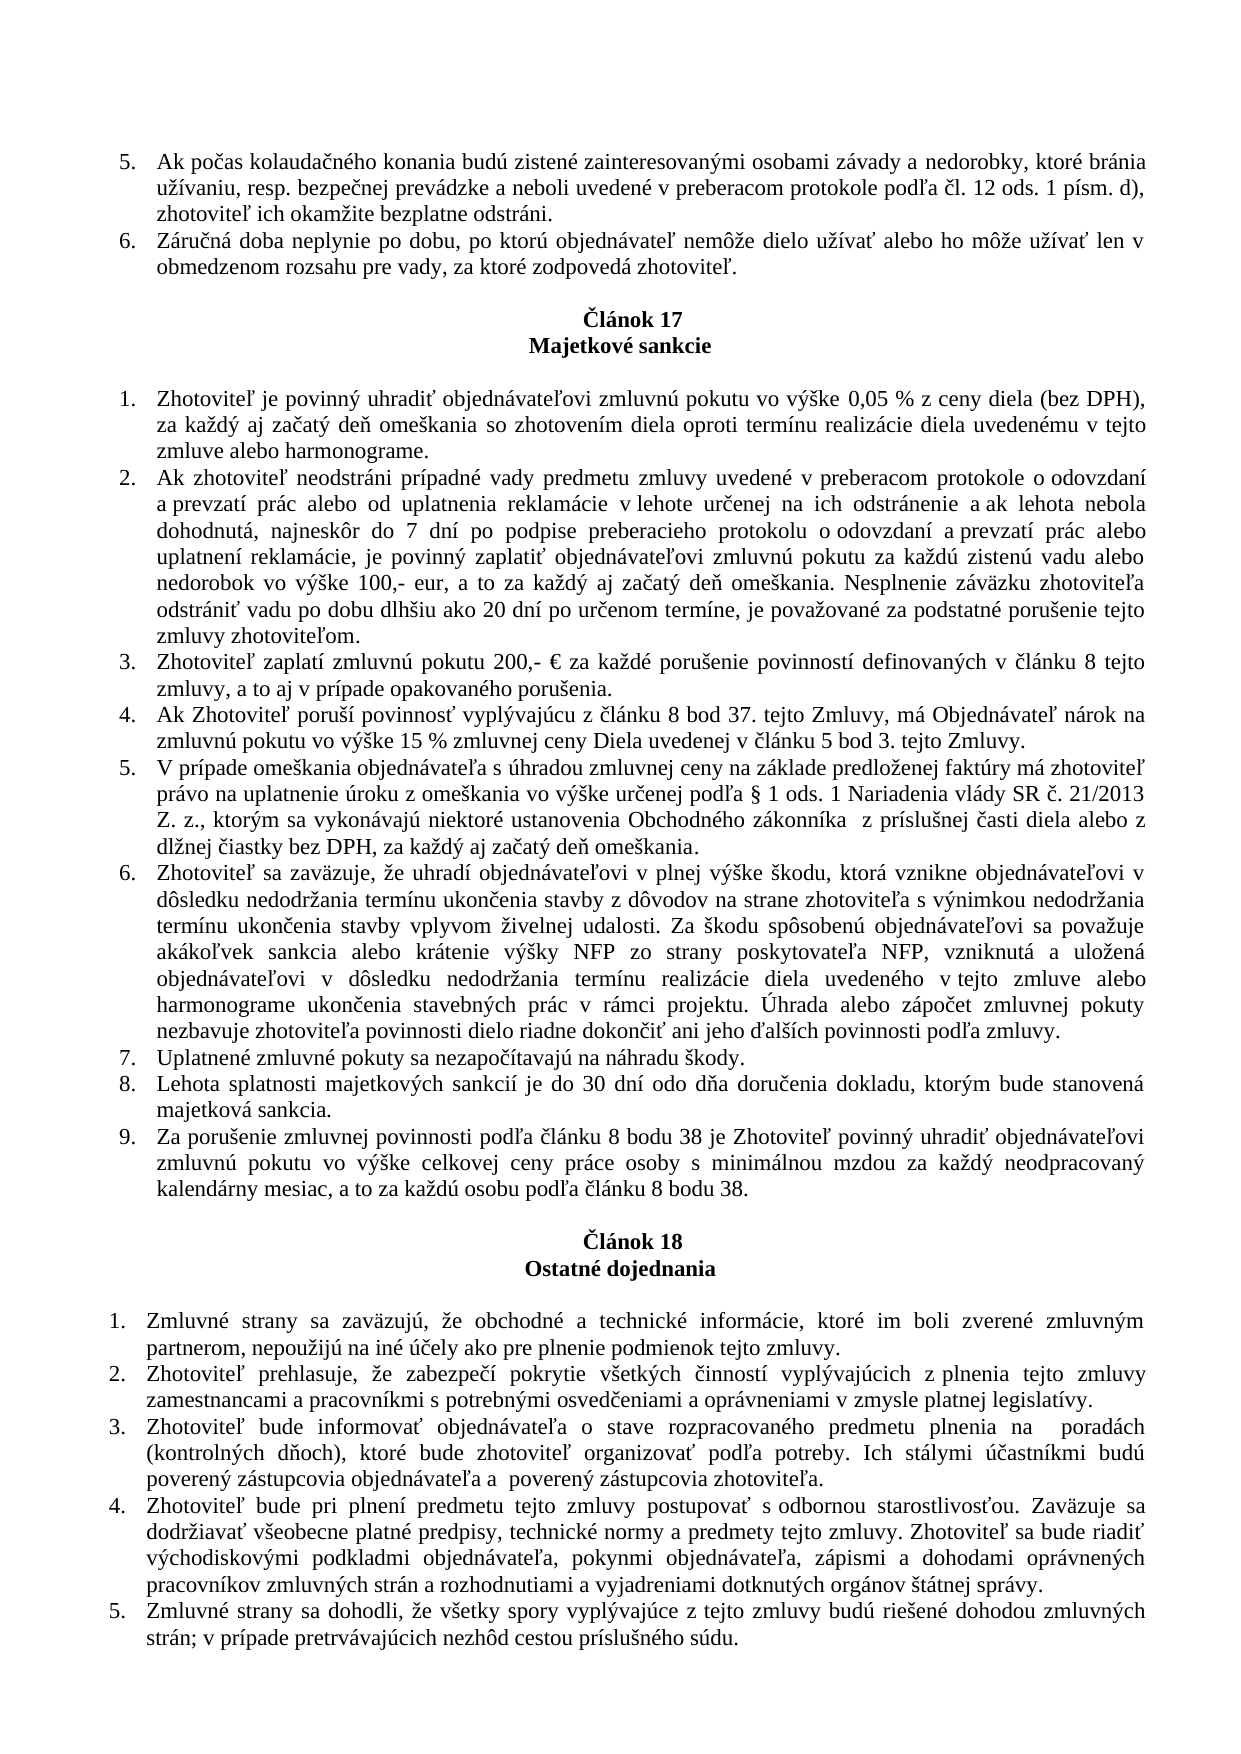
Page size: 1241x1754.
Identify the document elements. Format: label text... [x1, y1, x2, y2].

list Za porušenie zmluvnej povinnosti podľa článku 8 bodu 38 je Zhotoviteľ povinný uhradiť objednávateľovi zmluvnú pokutu vo výške celkovej ceny práce osoby s minimálnou mzdou za každý neodpracovaný kalendárny mesiac, a to za každú osobu podľa článku 8 bodu 38. [119, 1123, 1146, 1202]
list Uplatnené zmluvné pokuty sa nezapočítavajú na náhradu škody. [119, 1044, 1146, 1070]
list Zhotoviteľ je povinný uhradiť objednávateľovi zmluvnú pokutu vo výške 0,05 % z ceny diela (bez DPH), za každý aj začatý deň omeškania so zhotovením diela oproti termínu realizácie diela uvedenému v tejto zmluve alebo harmonograme. [119, 385, 1146, 464]
list Zhotoviteľ bude pri plnení predmetu tejto zmluvy postupovať s odbornou starostlivosťou. Zaväzuje sa dodržiavať všeobecne platné predpisy, technické normy a predmety tejto zmluvy. Zhotoviteľ sa bude riadiť východiskovými podkladmi objednávateľa, pokynmi objednávateľa, zápismi a dohodami oprávnených pracovníkov zmluvných strán a rozhodnutiami a vyjadreniami dotknutých orgánov štátnej správy. [109, 1492, 1146, 1597]
list Ak zhotoviteľ neodstráni prípadné vady predmetu zmluvy uvedené v preberacom protokole o odovzdaní a prevzatí prác alebo od uplatnenia reklamácie v lehote určenej na ich odstránenie a ak lehota nebola dohodnutá, najneskôr do 7 dní po podpise preberacieho protokolu o odovzdaní a prevzatí prác alebo uplatnení reklamácie, je povinný zaplatiť objednávateľovi zmluvnú pokutu za každú zistenú vadu alebo nedorobok vo výške 100,- eur, a to za každý aj začatý deň omeškania. Nesplnenie záväzku zhotoviteľa odstrániť vadu po dobu dlhšiu ako 20 dní po určenom termíne, je považované za podstatné porušenie tejto zmluvy zhotoviteľom. [119, 464, 1146, 648]
list Ak Zhotoviteľ poruší povinnosť vyplývajúcu z článku 8 bod 37. tejto Zmluvy, má Objednávateľ nárok na zmluvnú pokutu vo výške 15 % zmluvnej ceny Diela uvedenej v článku 5 bod 3. tejto Zmluvy. [119, 701, 1146, 754]
text Ostatné dojednania [94, 1254, 1146, 1281]
text Článok 17 [119, 306, 1146, 332]
text Článok 18 [119, 1228, 1146, 1254]
list V prípade omeškania objednávateľa s úhradou zmluvnej ceny na základe predloženej faktúry má zhotoviteľ právo na uplatnenie úroku z omeškania vo výške určenej podľa § 1 ods. 1 Nariadenia vlády SR č. 21/2013 Z. z., ktorým sa vykonávajú niektoré ustanovenia Obchodného zákonníka z príslušnej časti diela alebo z dlžnej čiastky bez DPH, za každý aj začatý deň omeškania. [119, 754, 1146, 859]
text Majetkové sankcie [94, 332, 1146, 358]
list Zhotoviteľ prehlasuje, že zabezpečí pokrytie všetkých činností vyplývajúcich z plnenia tejto zmluvy zamestnancami a pracovníkmi s potrebnými osvedčeniami a oprávneniami v zmysle platnej legislatívy. [109, 1360, 1146, 1413]
list Zmluvné strany sa dohodli, že všetky spory vyplývajúce z tejto zmluvy budú riešené dohodou zmluvných strán; v prípade pretrvávajúcich nezhôd cestou príslušného súdu. [109, 1597, 1146, 1650]
list Zmluvné strany sa zaväzujú, že obchodné a technické informácie, ktoré im boli zverené zmluvným partnerom, nepoužijú na iné účely ako pre plnenie podmienok tejto zmluvy. [109, 1307, 1146, 1360]
list Záručná doba neplynie po dobu, po ktorú objednávateľ nemôže dielo užívať alebo ho môže užívať len v obmedzenom rozsahu pre vady, za ktoré zodpovedá zhotoviteľ. [119, 227, 1146, 279]
list Zhotoviteľ sa zaväzuje, že uhradí objednávateľovi v plnej výške škodu, ktorá vznikne objednávateľovi v dôsledku nedodržania termínu ukončenia stavby z dôvodov na strane zhotoviteľa s výnimkou nedodržania termínu ukončenia stavby vplyvom živelnej udalosti. Za škodu spôsobenú objednávateľovi sa považuje akákoľvek sankcia alebo krátenie výšky NFP zo strany poskytovateľa NFP, vzniknutá a uložená objednávateľovi v dôsledku nedodržania termínu realizácie diela uvedeného v tejto zmluve alebo harmonograme ukončenia stavebných prác v rámci projektu. Úhrada alebo zápočet zmluvnej pokuty nezbavuje zhotoviteľa povinnosti dielo riadne dokončiť ani jeho ďalších povinnosti podľa zmluvy. [119, 859, 1146, 1044]
list Zhotoviteľ bude informovať objednávateľa o stave rozpracovaného predmetu plnenia na poradách (kontrolných dňoch), ktoré bude zhotoviteľ organizovať podľa potreby. Ich stálymi účastníkmi budú poverený zástupcovia objednávateľa a poverený zástupcovia zhotoviteľa. [109, 1413, 1146, 1492]
list Lehota splatnosti majetkových sankcií je do 30 dní odo dňa doručenia dokladu, ktorým bude stanovená majetková sankcia. [119, 1070, 1146, 1123]
list Zhotoviteľ zaplatí zmluvnú pokutu 200,- € za každé porušenie povinností definovaných v článku 8 tejto zmluvy, a to aj v prípade opakovaného porušenia. [119, 648, 1146, 701]
list Ak počas kolaudačného konania budú zistené zainteresovanými osobami závady a nedorobky, ktoré bránia užívaniu, resp. bezpečnej prevádzke a neboli uvedené v preberacom protokole podľa čl. 12 ods. 1 písm. d), zhotoviteľ ich okamžite bezplatne odstráni. [119, 148, 1146, 227]
